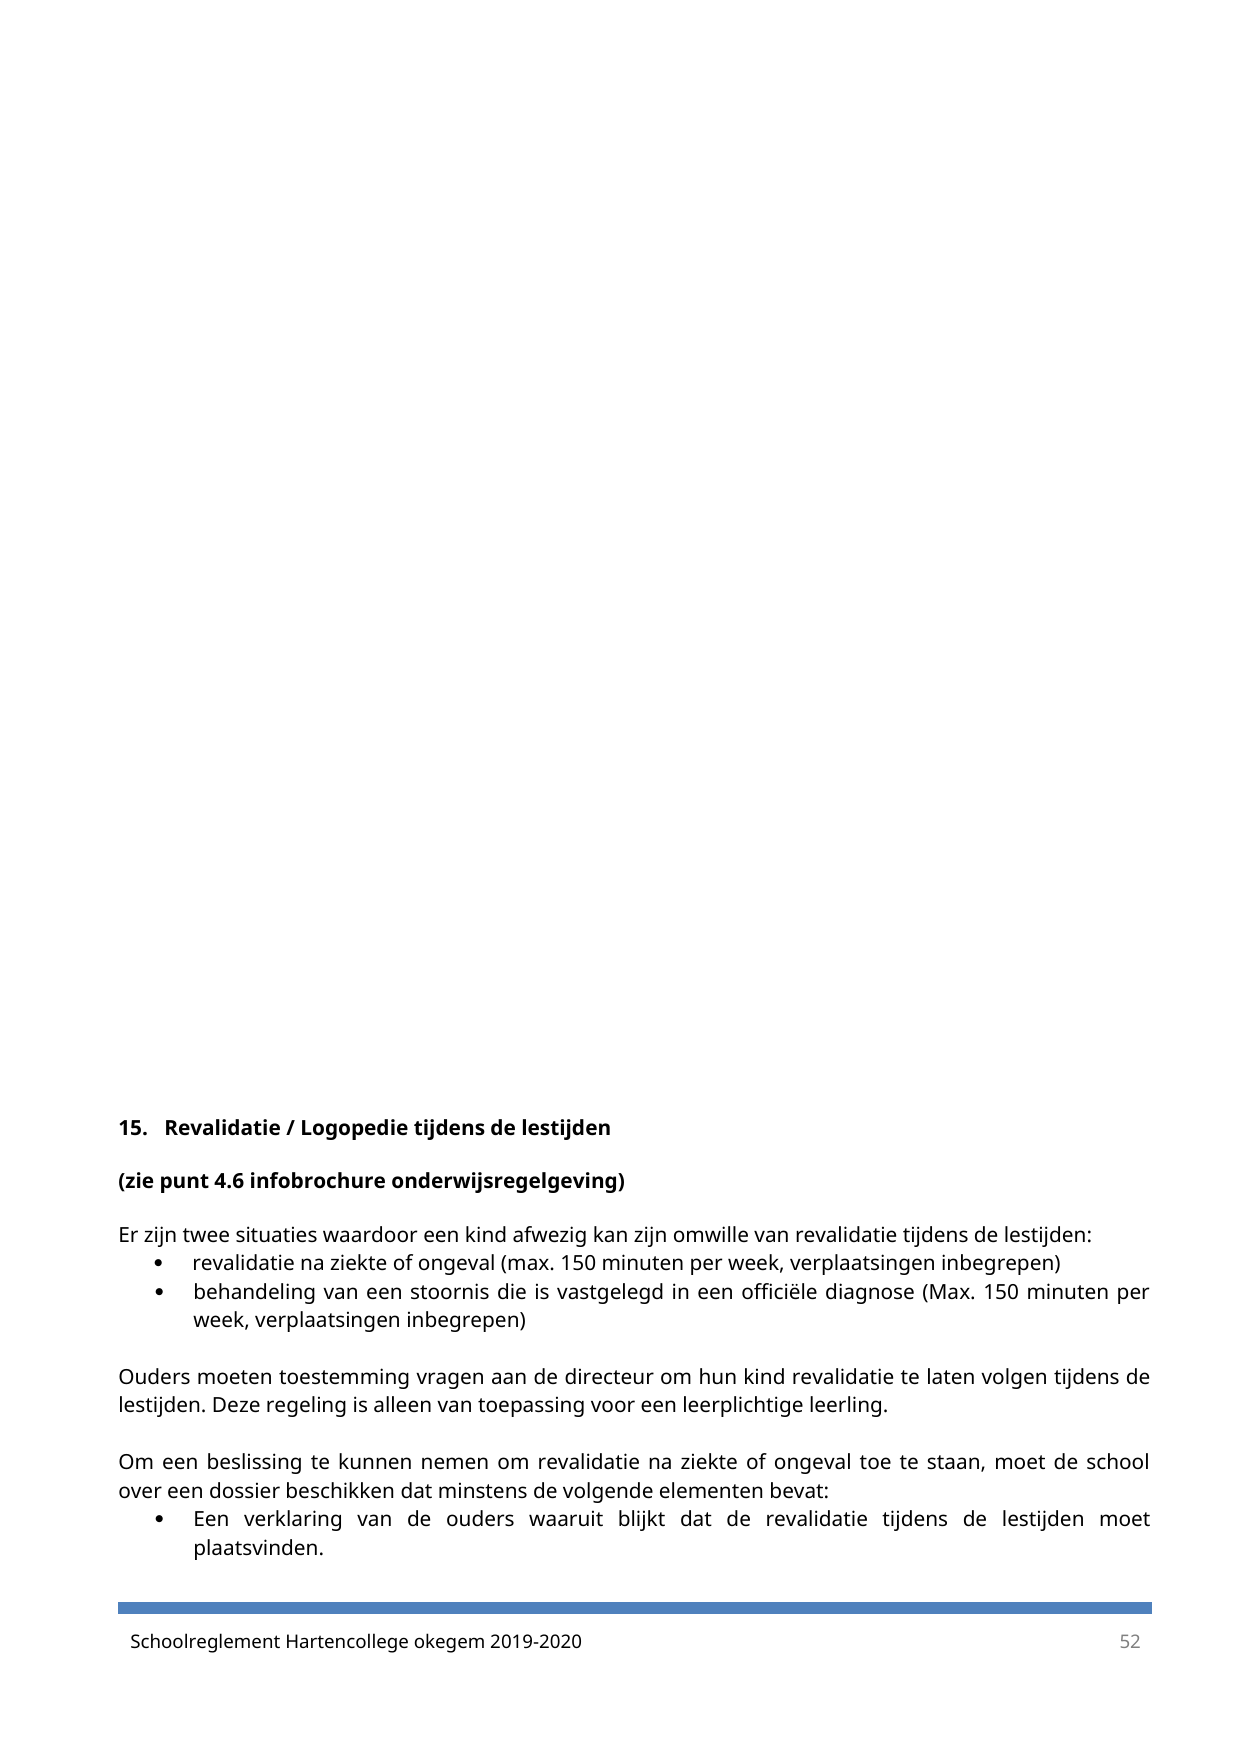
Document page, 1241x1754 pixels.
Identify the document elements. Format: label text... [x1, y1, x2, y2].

text Ouders moeten toestemming vragen aan de directeur om hun kind revalidatie te laten volgen tijdens de lestijden. Deze regeling is alleen van toepassing voor een leerplichtige leerling. [118, 1362, 1152, 1419]
list behandeling van een stoornis die is vastgelegd in een officiële diagnose (Max. 150 minuten per week, verplaatsingen inbegrepen) [156, 1277, 1152, 1334]
subtitle 15. Revalidatie / Logopedie tijdens de lestijden [118, 1113, 1152, 1141]
subtitle (zie punt 4.6 infobrochure onderwijsregelgeving) [118, 1166, 1152, 1195]
list revalidatie na ziekte of ongeval (max. 150 minuten per week, verplaatsingen inbegrepen) [154, 1248, 1152, 1277]
text Om een beslissing te kunnen nemen om revalidatie na ziekte of ongeval toe te staan, moet de school over een dossier beschikken dat minstens de volgende elementen bevat: [118, 1447, 1152, 1504]
text Er zijn twee situaties waardoor een kind afwezig kan zijn omwille van revalidatie tijdens de lestijden: [118, 1220, 1152, 1248]
list Een verklaring van de ouders waaruit blijkt dat de revalidatie tijdens de lestijden moet plaatsvinden. [156, 1504, 1152, 1561]
